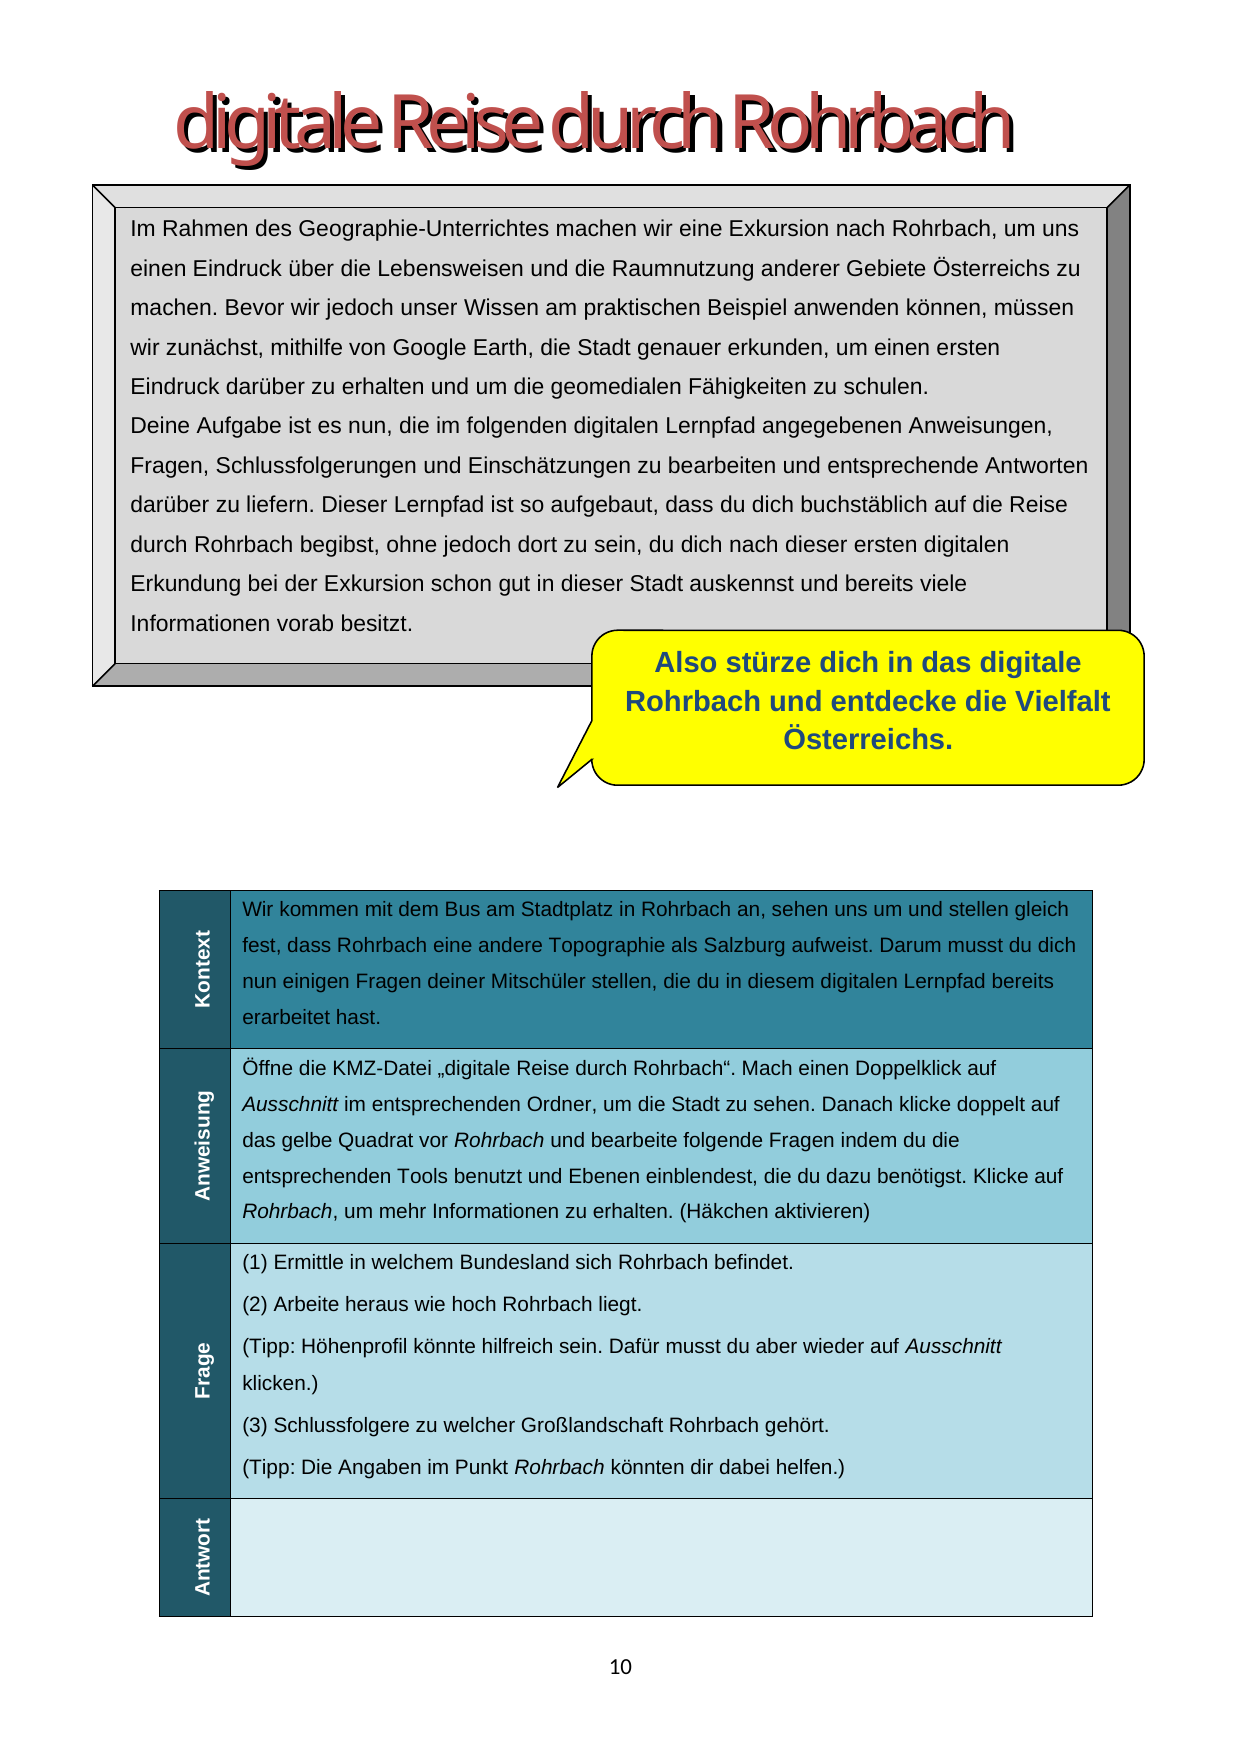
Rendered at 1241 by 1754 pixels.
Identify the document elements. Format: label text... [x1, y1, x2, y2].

table_cell [231, 1499, 1092, 1616]
table_cell Anweisung [160, 1049, 230, 1243]
table_header Kontext [160, 891, 230, 1048]
table_cell Antwort [160, 1499, 230, 1616]
table_cell Frage [160, 1244, 230, 1498]
table_cell Öffne die KMZ-Datei „digitale Reise durch Rohrbach“. Mach einen Doppelklick auf Ausschnitt im entsprechenden Ordner, um die Stadt zu sehen. Danach klicke doppelt auf das gelbe Quadrat vor Rohrbach und bearbeite folgende Fragen indem du die entsprechenden Tools benutzt und Ebenen einblendest, die du dazu benötigst. Klicke auf Rohrbach, um mehr Informationen zu erhalten. (Häkchen aktivieren) [231, 1049, 1092, 1243]
table_cell (1) Ermittle in welchem Bundesland sich Rohrbach befindet. (2) Arbeite heraus wie hoch Rohrbach liegt. (Tipp: Höhenprofil könnte hilfreich sein. Dafür musst du aber wieder auf Ausschnitt klicken.) (3) Schlussfolgere zu welcher Großlandschaft Rohrbach gehört. (Tipp: Die Angaben im Punkt Rohrbach könnten dir dabei helfen.) [231, 1244, 1092, 1498]
table_header Wir kommen mit dem Bus am Stadtplatz in Rohrbach an, sehen uns um und stellen gleich fest, dass Rohrbach eine andere Topographie als Salzburg aufweist. Darum musst du dich nun einigen Fragen deiner Mitschüler stellen, die du in diesem digitalen Lernpfad bereits erarbeitet hast. [231, 891, 1092, 1048]
